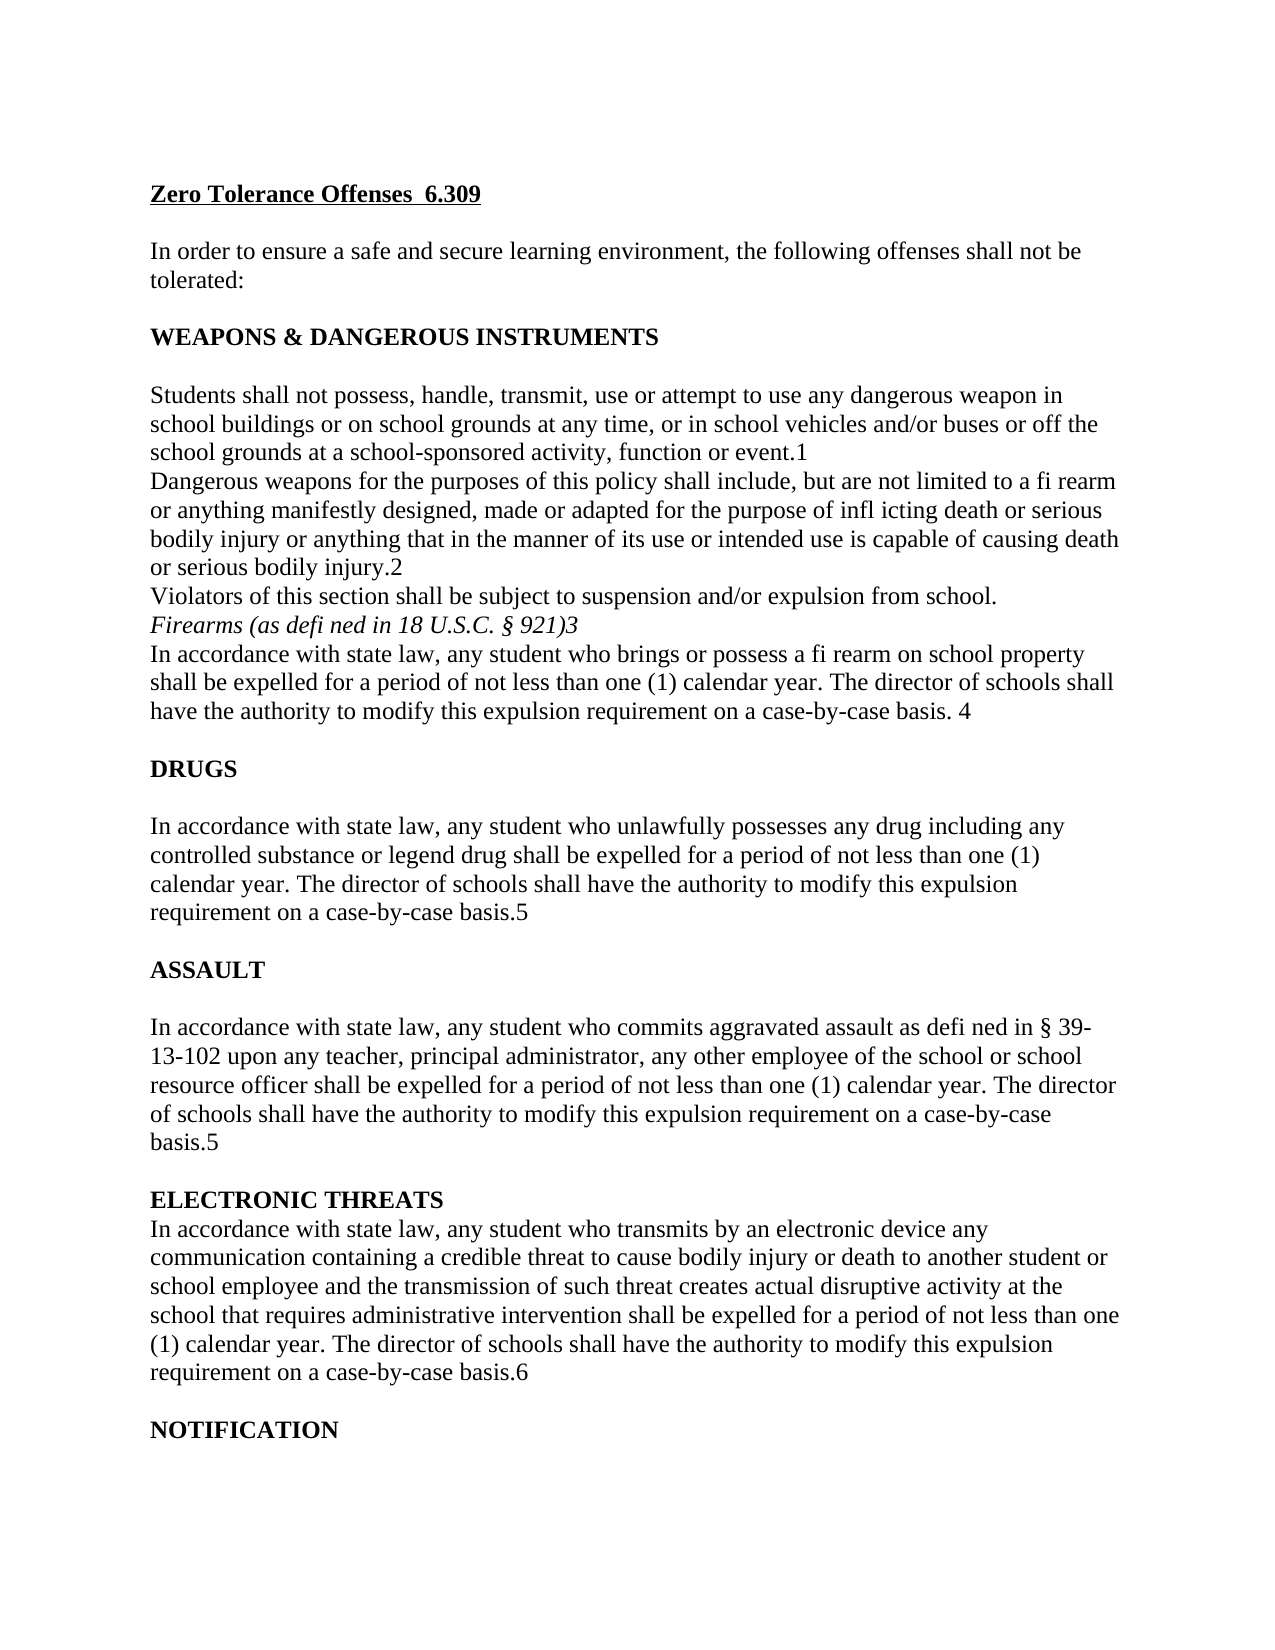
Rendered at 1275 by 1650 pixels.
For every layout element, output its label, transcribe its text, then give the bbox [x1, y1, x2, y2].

text WEAPONS & DANGEROUS INSTRUMENTS [150, 322, 1125, 351]
text ELECTRONIC THREATS [150, 1185, 1125, 1214]
text In accordance with state law, any student who transmits by an electronic device any communication containing a credible threat to cause bodily injury or death to another student or school employee and the transmission of such threat creates actual disruptive activity at the school that requires administrative intervention shall be expelled for a period of not less than one (1) calendar year. The director of schools shall have the authority to modify this expulsion requirement on a case-by-case basis.6 [150, 1214, 1125, 1386]
text In accordance with state law, any student who unlawfully possesses any drug including any controlled substance or legend drug shall be expelled for a period of not less than one (1) calendar year. The director of schools shall have the authority to modify this expulsion requirement on a case-by-case basis.5 [150, 811, 1125, 926]
text Students shall not possess, handle, transmit, use or attempt to use any dangerous weapon in school buildings or on school grounds at any time, or in school vehicles and/or buses or off the school grounds at a school-sponsored activity, function or event.1 [150, 380, 1125, 466]
text In accordance with state law, any student who commits aggravated assault as defi ned in § 39-13-102 upon any teacher, principal administrator, any other employee of the school or school resource officer shall be expelled for a period of not less than one (1) calendar year. The director of schools shall have the authority to modify this expulsion requirement on a case-by-case basis.5 [150, 1012, 1125, 1156]
text NOTIFICATION [150, 1415, 1125, 1444]
text Violators of this section shall be subject to suspension and/or expulsion from school. [150, 581, 1125, 610]
text In order to ensure a safe and secure learning environment, the following offenses shall not be tolerated: [150, 236, 1125, 294]
text Dangerous weapons for the purposes of this policy shall include, but are not limited to a fi rearm or anything manifestly designed, made or adapted for the purpose of infl icting death or serious bodily injury or anything that in the manner of its use or intended use is capable of causing death or serious bodily injury.2 [150, 466, 1125, 581]
text Firearms (as defi ned in 18 U.S.C. § 921)3 [150, 610, 1125, 639]
text DRUGS [150, 754, 1125, 782]
text ASSAULT [150, 955, 1125, 984]
text In accordance with state law, any student who brings or possess a fi rearm on school property shall be expelled for a period of not less than one (1) calendar year. The director of schools shall have the authority to modify this expulsion requirement on a case-by-case basis. 4 [150, 639, 1125, 725]
text Zero Tolerance Offenses 6.309 [150, 179, 1125, 207]
